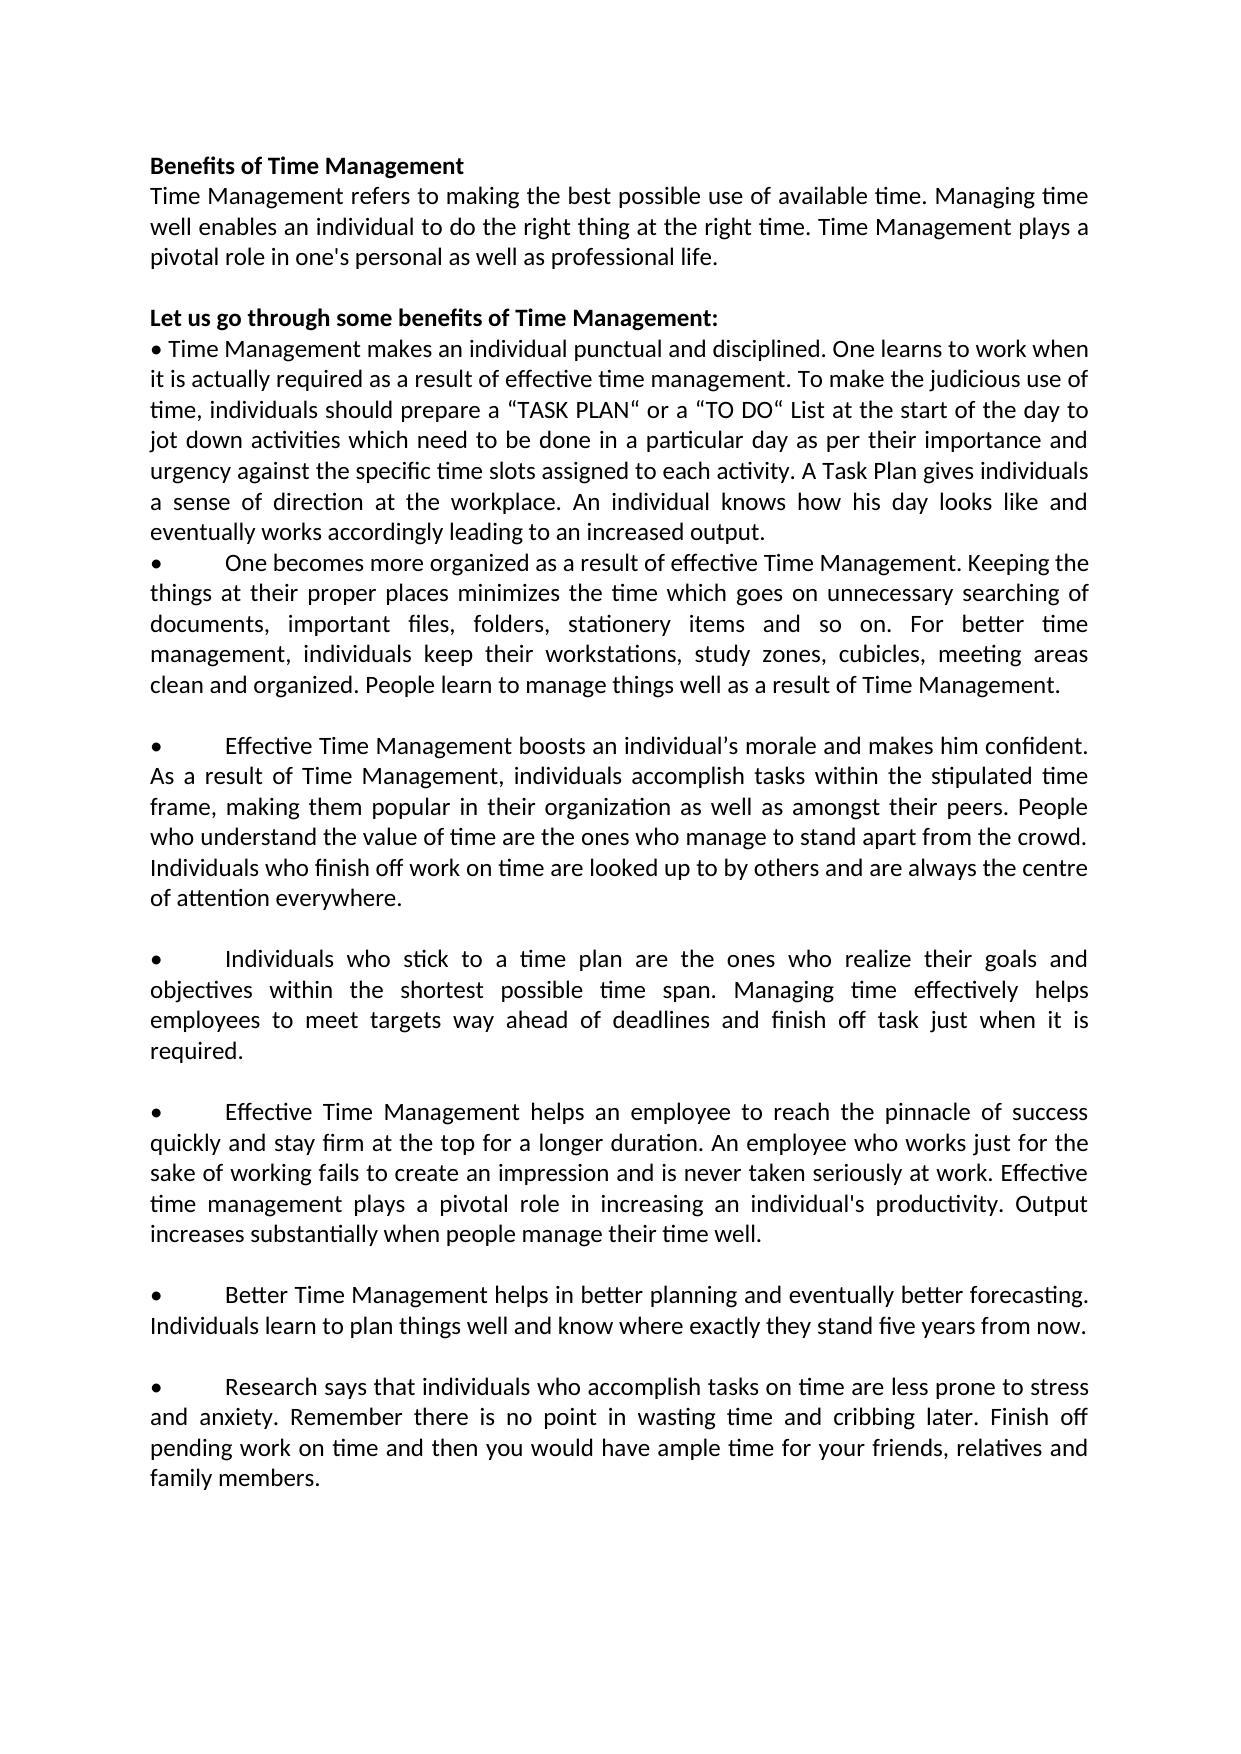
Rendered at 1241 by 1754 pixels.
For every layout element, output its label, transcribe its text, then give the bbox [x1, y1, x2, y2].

text • Research says that individuals who accomplish tasks on time are less prone to stress and anxiety. Remember there is no point in wasting time and cribbing later. Finish off pending work on time and then you would have ample time for your friends, relatives and family members. [150, 1371, 1090, 1493]
text • Effective Time Management boosts an individual’s morale and makes him confident. As a result of Time Management, individuals accomplish tasks within the stipulated time frame, making them popular in their organization as well as amongst their peers. People who understand the value of time are the ones who manage to stand apart from the crowd. Individuals who finish off work on time are looked up to by others and are always the centre of attention everywhere. [150, 730, 1090, 913]
text • Individuals who stick to a time plan are the ones who realize their goals and objectives within the shortest possible time span. Managing time effectively helps employees to meet targets way ahead of deadlines and finish off task just when it is required. [150, 943, 1090, 1066]
text • Time Management makes an individual punctual and disciplined. One learns to work when it is actually required as a result of effective time management. To make the judicious use of time, individuals should prepare a “TASK PLAN“ or a “TO DO“ List at the start of the day to jot down activities which need to be done in a particular day as per their importance and urgency against the specific time slots assigned to each activity. A Task Plan gives individuals a sense of direction at the workplace. An individual knows how his day looks like and eventually works accordingly leading to an increased output. [150, 333, 1090, 547]
text • One becomes more organized as a result of effective Time Management. Keeping the things at their proper places minimizes the time which goes on unnecessary searching of documents, important files, folders, stationery items and so on. For better time management, individuals keep their workstations, study zones, cubicles, meeting areas clean and organized. People learn to manage things well as a result of Time Management. [150, 547, 1090, 699]
text Benefits of Time Management [150, 150, 1090, 181]
text Time Management refers to making the best possible use of available time. Managing time well enables an individual to do the right thing at the right time. Time Management plays a pivotal role in one's personal as well as professional life. [150, 181, 1090, 272]
text • Effective Time Management helps an employee to reach the pinnacle of success quickly and stay firm at the top for a longer duration. An employee who works just for the sake of working fails to create an impression and is never taken seriously at work. Effective time management plays a pivotal role in increasing an individual's productivity. Output increases substantially when people manage their time well. [150, 1096, 1090, 1249]
text • Better Time Management helps in better planning and eventually better forecasting. Individuals learn to plan things well and know where exactly they stand five years from now. [150, 1279, 1090, 1340]
text Let us go through some benefits of Time Management: [150, 303, 1090, 333]
